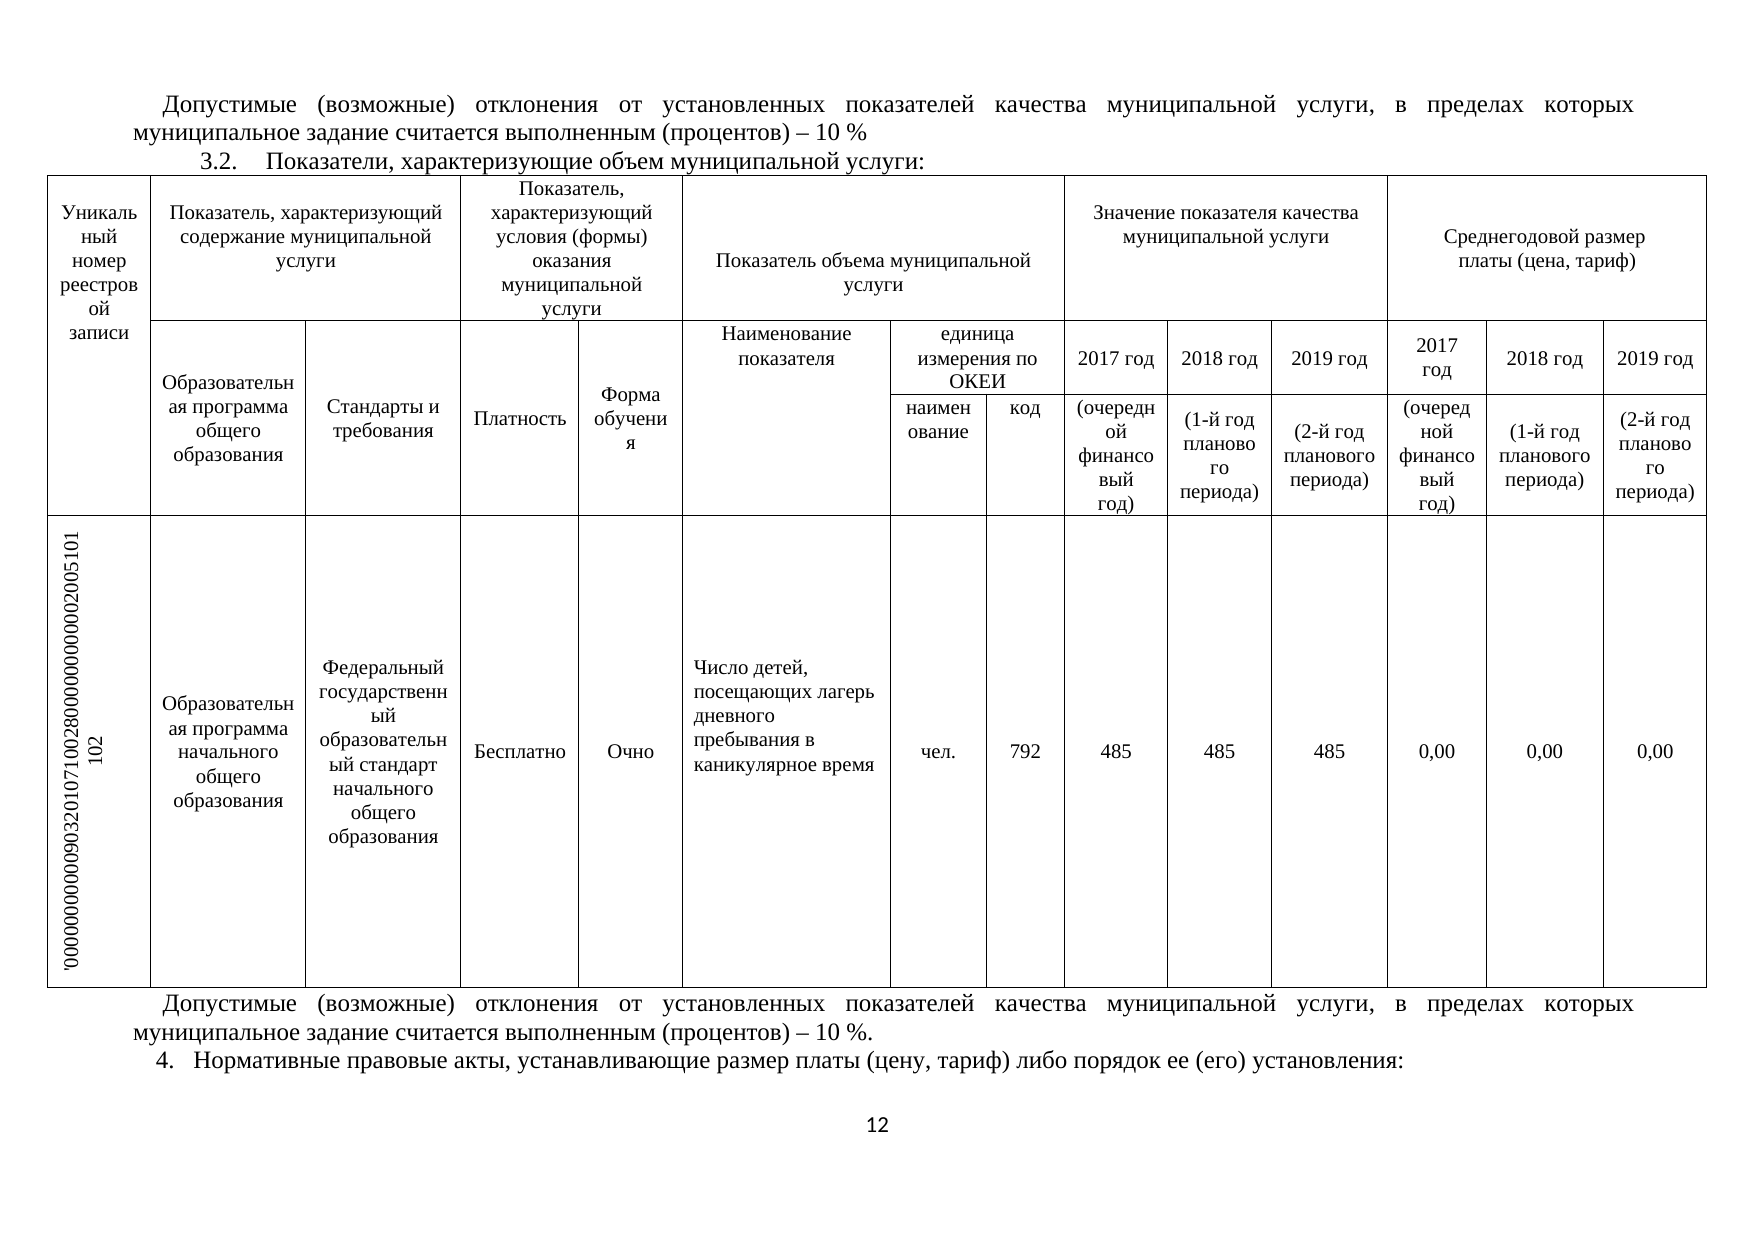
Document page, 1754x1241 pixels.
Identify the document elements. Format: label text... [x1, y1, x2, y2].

table_header Среднегодовой размер платы (цена, тариф) [1388, 176, 1706, 320]
table_cell Число детей, посещающих лагерь дневного пребывания в каникулярное время [683, 516, 890, 987]
table_cell 2019 год [1604, 321, 1706, 393]
table_cell Бесплатно [461, 516, 578, 987]
table_cell код [987, 395, 1064, 515]
table_header Показатель, характеризующий условия (формы) оказания муниципальной услуги [461, 176, 682, 320]
table_cell 2019 год [1272, 321, 1387, 393]
table_cell Образовательная программа общего образования [151, 321, 305, 515]
table_cell 485 [1272, 516, 1387, 987]
list Нормативные правовые акты, устанавливающие размер платы (цену, тариф) либо порядок ее (его) установления: [156, 1046, 1636, 1074]
list Показатели, характеризующие объем муниципальной услуги: [193, 146, 1636, 175]
table_cell 0,00 [1487, 516, 1603, 987]
table_cell (2-й год планового периода) [1272, 395, 1387, 515]
table_cell 2018 год [1487, 321, 1603, 393]
table_cell 2018 год [1168, 321, 1271, 393]
table_cell наименование [891, 395, 986, 515]
table_cell 0,00 [1604, 516, 1706, 987]
table_cell 485 [1168, 516, 1271, 987]
table_header Показатель объема муниципальной услуги [683, 176, 1064, 320]
table_cell Платность [461, 321, 578, 515]
table_cell (очередной финансовый год) [1388, 395, 1486, 515]
table_cell единица измерения по ОКЕИ [891, 321, 1064, 393]
table_cell 792 [987, 516, 1064, 987]
table_cell 2017 год [1065, 321, 1167, 393]
table_cell Наименование показателя [683, 321, 890, 515]
table_cell 0,00 [1388, 516, 1486, 987]
table_header Значение показателя качества муниципальной услуги [1065, 176, 1387, 320]
table_cell Форма обучения [579, 321, 682, 515]
text Допустимые (возможные) отклонения от установленных показателей качества муниципальной услуги, в пределах которых муниципальное задание считается выполненным (процентов) – 10 % [133, 89, 1636, 146]
table_cell '000000000009032010710028000000000002005101102 [48, 516, 150, 987]
table_cell (2-й год планового периода) [1604, 395, 1706, 515]
table_cell 485 [1065, 516, 1167, 987]
table_cell (очередной финансовый год) [1065, 395, 1167, 515]
table_cell (1-й год планового периода) [1487, 395, 1603, 515]
table_header Показатель, характеризующий содержание муниципальной услуги [151, 176, 460, 320]
text Допустимые (возможные) отклонения от установленных показателей качества муниципальной услуги, в пределах которых муниципальное задание считается выполненным (процентов) – 10 %. [133, 988, 1636, 1046]
table_cell Образовательная программа начального общего образования [151, 516, 305, 987]
table_cell чел. [891, 516, 986, 987]
table_cell (1-й год планового периода) [1168, 395, 1271, 515]
table_cell Федеральный государственный образовательный стандарт начального общего образования [306, 516, 460, 987]
table_header Уникальный номер реестровой записи [48, 176, 150, 515]
table_cell 2017 год [1388, 321, 1486, 393]
table_cell Стандарты и требования [306, 321, 460, 515]
table_cell Очно [579, 516, 682, 987]
